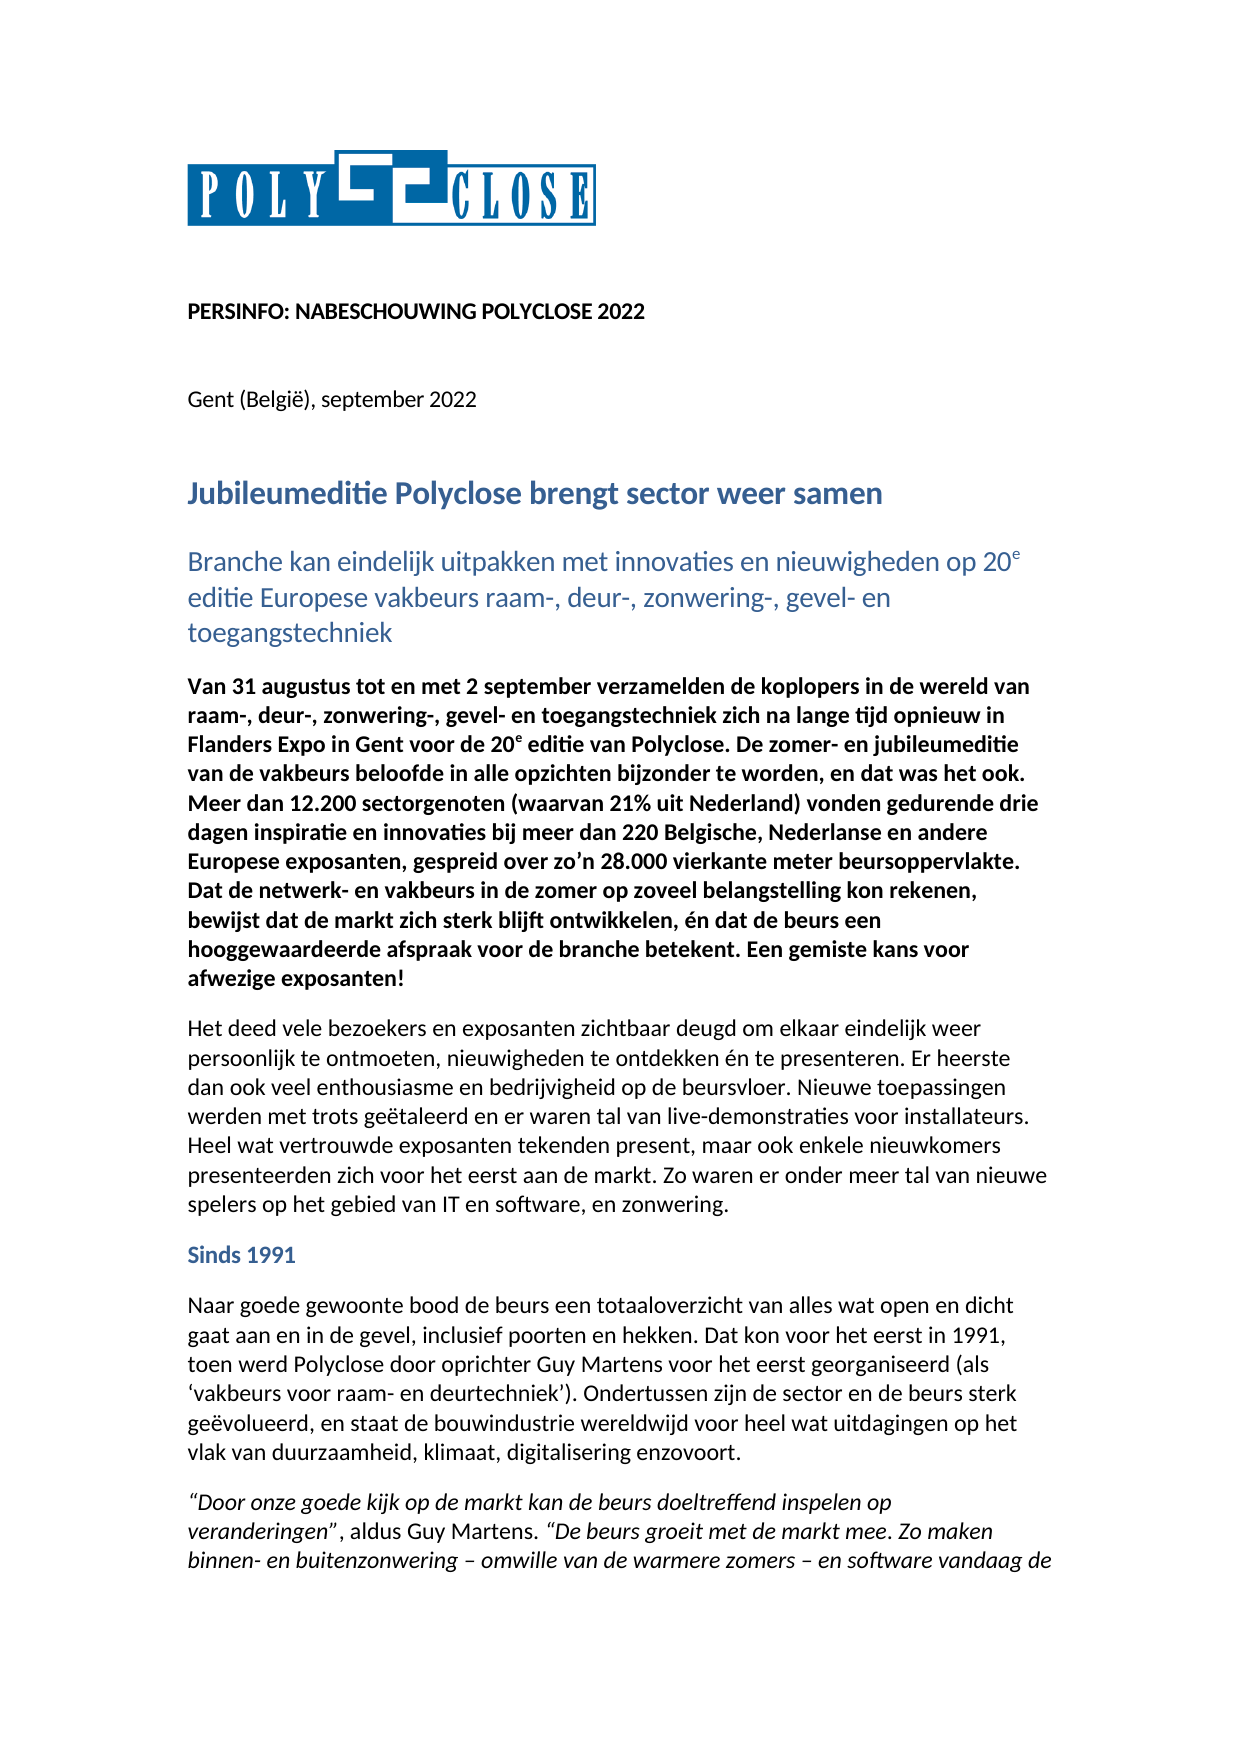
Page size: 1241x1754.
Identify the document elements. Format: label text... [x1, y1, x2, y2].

picture [187, 150, 596, 226]
text Naar goede gewoonte bood de beurs een totaaloverzicht van alles wat open en dicht gaat aan en in de gevel, inclusief poorten en hekken. Dat kon voor het eerst in 1991, toen werd Polyclose door oprichter Guy Martens voor het eerst georganiseerd (als ‘vakbeurs voor raam- en deurtechniek’). Ondertussen zijn de sector en de beurs sterk geëvolueerd, en staat de bouwindustrie wereldwijd voor heel wat uitdagingen op het vlak van duurzaamheid, klimaat, digitalisering enzovoort. [187, 1291, 1053, 1466]
text Van 31 augustus tot en met 2 september verzamelden de koplopers in de wereld van raam-, deur-, zonwering-, gevel- en toegangstechniek zich na lange tijd opnieuw in Flanders Expo in Gent voor de 20e editie van Polyclose. De zomer- en jubileumeditie van de vakbeurs beloofde in alle opzichten bijzonder te worden, en dat was het ook. Meer dan 12.200 sectorgenoten (waarvan 21% uit Nederland) vonden gedurende drie dagen inspiratie en innovaties bij meer dan 220 Belgische, Nederlanse en andere Europese exposanten, gespreid over zo’n 28.000 vierkante meter beursoppervlakte. Dat de netwerk- en vakbeurs in de zomer op zoveel belangstelling kon rekenen, bewijst dat de markt zich sterk blijft ontwikkelen, én dat de beurs een hooggewaardeerde afspraak voor de branche betekent. Een gemiste kans voor afwezige exposanten! [187, 671, 1053, 993]
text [187, 1487, 1053, 1575]
text Sinds 1991 [187, 1239, 1053, 1270]
text PERSINFO: NABESCHOUWING POLYCLOSE 2022 Gent (België), september 2022 Jubileumeditie Polyclose brengt sector weer samen Branche kan eindelijk uitpakken met innovaties en nieuwigheden op 20e editie Europese vakbeurs raam-, deur-, zonwering-, gevel- en toegangstechniek [187, 296, 1053, 650]
text Het deed vele bezoekers en exposanten zichtbaar deugd om elkaar eindelijk weer persoonlijk te ontmoeten, nieuwigheden te ontdekken én te presenteren. Er heerste dan ook veel enthousiasme en bedrijvigheid op de beursvloer. Nieuwe toepassingen werden met trots geëtaleerd en er waren tal van live-demonstraties voor installateurs. Heel wat vertrouwde exposanten tekenden present, maar ook enkele nieuwkomers presenteerden zich voor het eerst aan de markt. Zo waren er onder meer tal van nieuwe spelers op het gebied van IT en software, en zonwering. [187, 1013, 1053, 1218]
